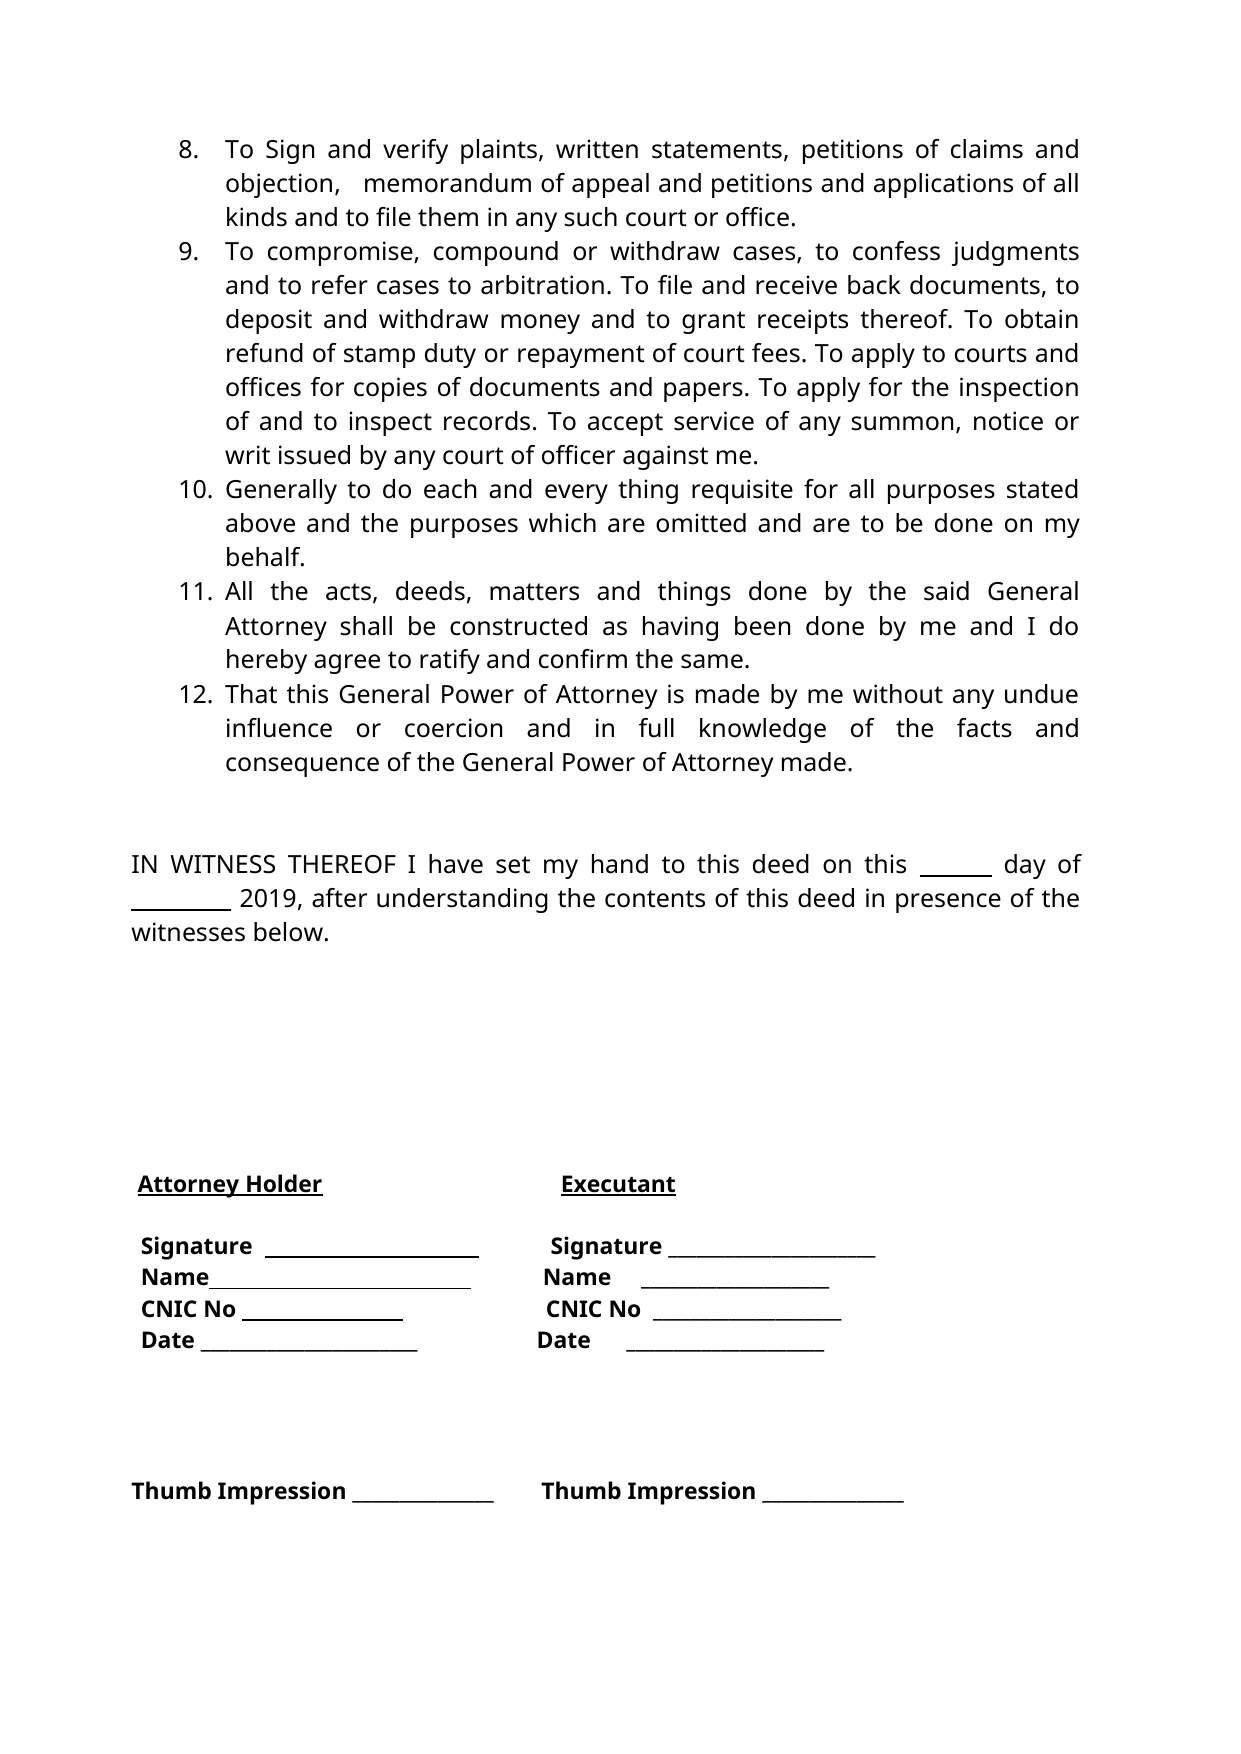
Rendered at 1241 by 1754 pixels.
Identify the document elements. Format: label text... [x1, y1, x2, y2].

text Name Name ____________________ [141, 1261, 1081, 1292]
text IN WITNESS THEREOF I have set my hand to this deed on this _______ day of _________ 2019, after understanding the contents of this deed in presence of the witnesses below. [131, 847, 1081, 949]
list To Sign and verify plaints, written statements, petitions of claims and objection, memorandum of appeal and petitions and applications of all kinds and to file them in any such court or office. [178, 131, 1081, 233]
text Attorney Holder Executant [131, 1167, 1081, 1199]
list That this General Power of Attorney is made by me without any undue influence or coercion and in full knowledge of the facts and consequence of the General Power of Attorney made. [178, 676, 1081, 778]
text Thumb Impression _______________ Thumb Impression _______________ [131, 1475, 1081, 1506]
text Date _______________________ Date _____________________ [141, 1324, 1081, 1355]
list Generally to do each and every thing requisite for all purposes stated above and the purposes which are omitted and are to be done on my behalf. [178, 472, 1081, 574]
text Signature Signature ______________________ [141, 1230, 1081, 1261]
list To compromise, compound or withdraw cases, to confess judgments and to refer cases to arbitration. To file and receive back documents, to deposit and withdraw money and to grant receipts thereof. To obtain refund of stamp duty or repayment of court fees. To apply to courts and offices for copies of documents and papers. To apply for the inspection of and to inspect records. To accept service of any summon, notice or writ issued by any court of officer against me. [178, 233, 1081, 472]
list All the acts, deeds, matters and things done by the said General Attorney shall be constructed as having been done by me and I do hereby agree to ratify and confirm the same. [178, 574, 1081, 676]
text CNIC No CNIC No ____________________ [141, 1292, 1081, 1324]
